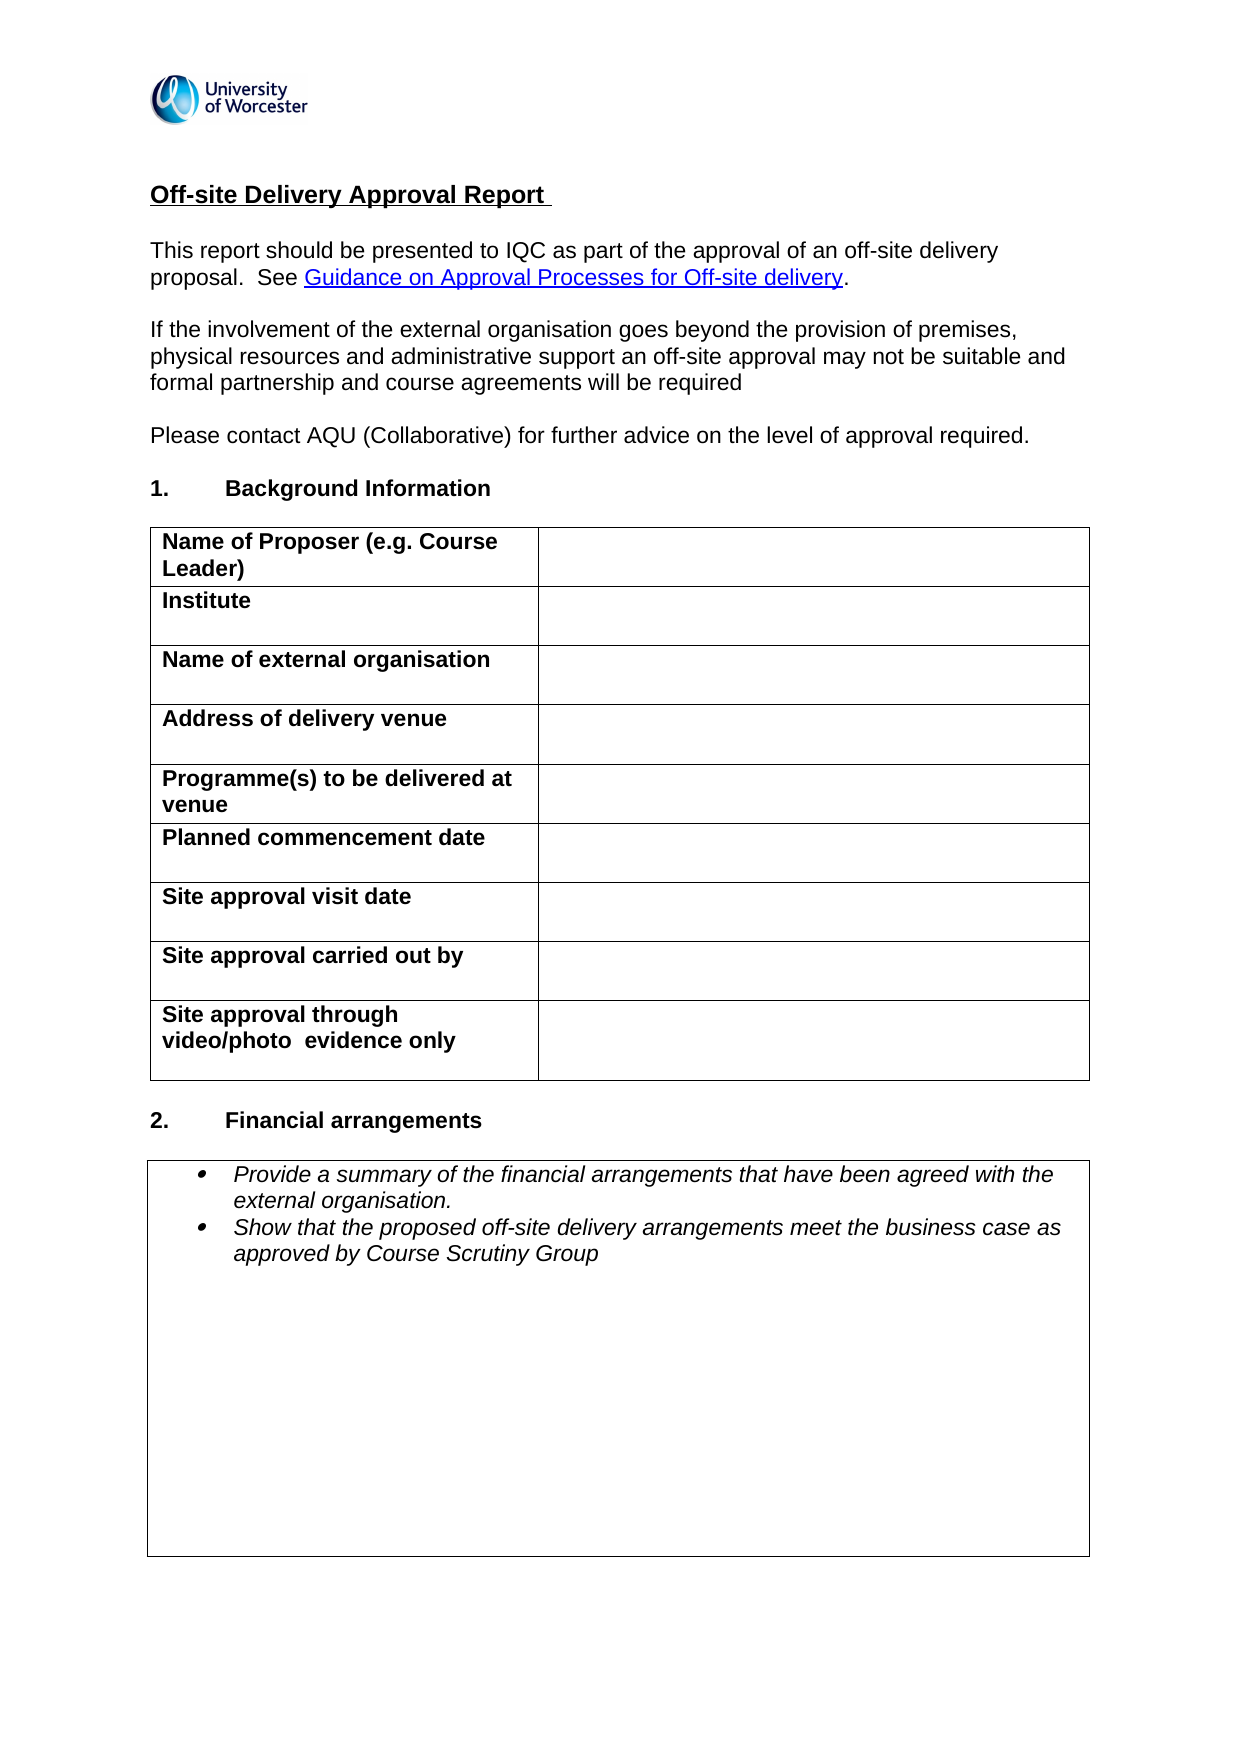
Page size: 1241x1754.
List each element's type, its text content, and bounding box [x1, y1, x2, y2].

table_header Provide a summary of the financial arrangements that have been agreed with the external organisation. Show that the proposed off-site delivery arrangements meet the business case as approved by Course Scrutiny Group [148, 1161, 1089, 1556]
table_header [539, 528, 1089, 586]
text If the involvement of the external organisation goes beyond the provision of premises, physical resources and administrative support an off-site approval may not be suitable and formal partnership and course agreements will be required [150, 316, 1090, 395]
table_cell Site approval visit date [151, 883, 538, 941]
table_cell [539, 705, 1089, 763]
table_cell Planned commencement date [151, 824, 538, 882]
table_cell Programme(s) to be delivered at venue [151, 765, 538, 822]
table_cell [539, 765, 1089, 822]
text This report should be presented to IQC as part of the approval of an off-site delivery proposal. See Guidance on Approval Processes for Off-site delivery. [150, 237, 1090, 290]
picture [150, 73, 308, 125]
table_cell [539, 942, 1089, 1000]
table_header Name of Proposer (e.g. Course Leader) [151, 528, 538, 586]
text Please contact AQU (Collaborative) for further advice on the level of approval required. [150, 422, 1090, 448]
table_cell Address of delivery venue [151, 705, 538, 763]
table_cell Institute [151, 587, 538, 645]
table_cell [539, 883, 1089, 941]
table_cell Name of external organisation [151, 646, 538, 704]
list Financial arrangements [150, 1107, 1090, 1133]
table_cell Site approval through video/photo evidence only [151, 1001, 538, 1080]
table_cell [539, 646, 1089, 704]
text Off-site Delivery Approval Report [150, 180, 1090, 208]
table_cell [539, 824, 1089, 882]
table_cell Site approval carried out by [151, 942, 538, 1000]
table_cell [539, 1001, 1089, 1080]
table_cell [539, 587, 1089, 645]
list Background Information [150, 474, 1090, 501]
